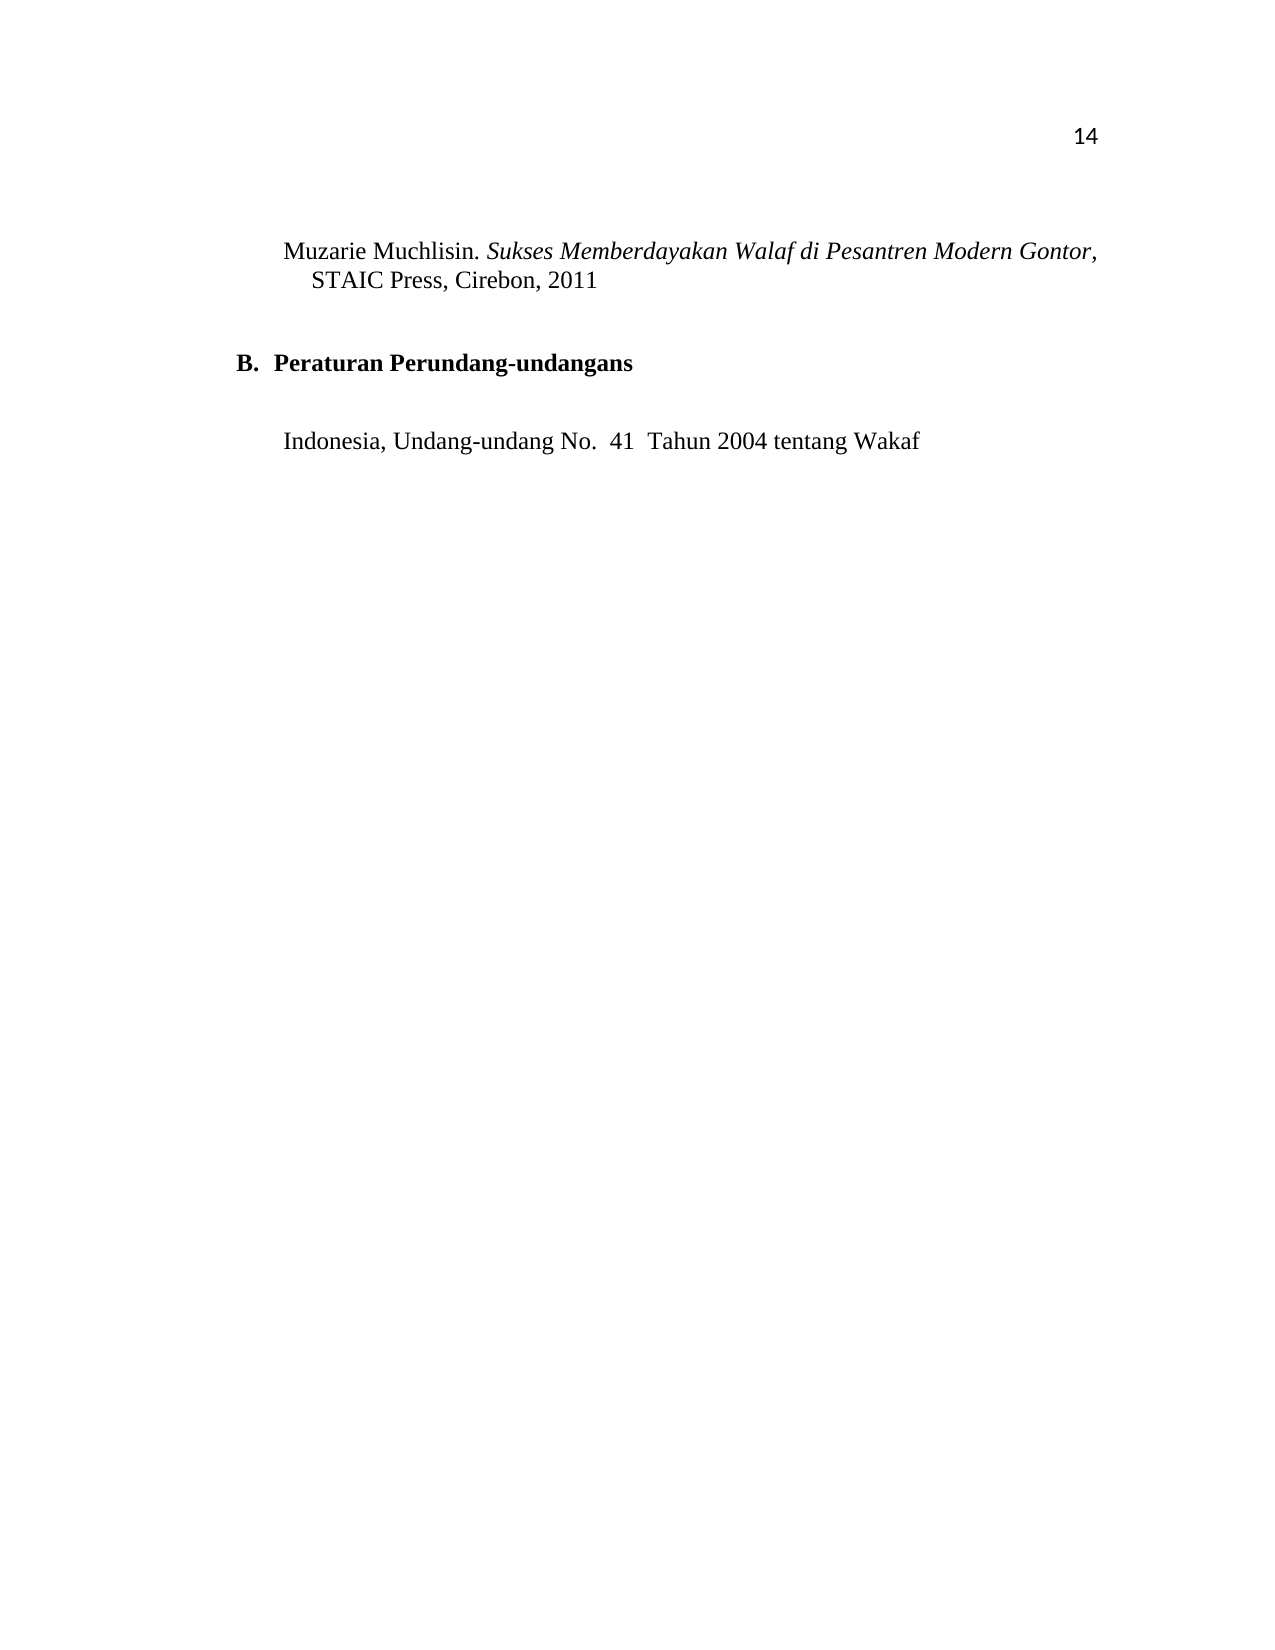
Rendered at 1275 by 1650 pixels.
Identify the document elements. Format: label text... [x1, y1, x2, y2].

list Muzarie Muchlisin. Sukses Memberdayakan Walaf di Pesantren Modern Gontor, STAIC Press, Cirebon, 2011 [283, 236, 1098, 294]
text Indonesia, Undang-undang No. 41 Tahun 2004 tentang Wakaf [266, 426, 1098, 455]
list Peraturan Perundang-undangans [236, 348, 1098, 377]
